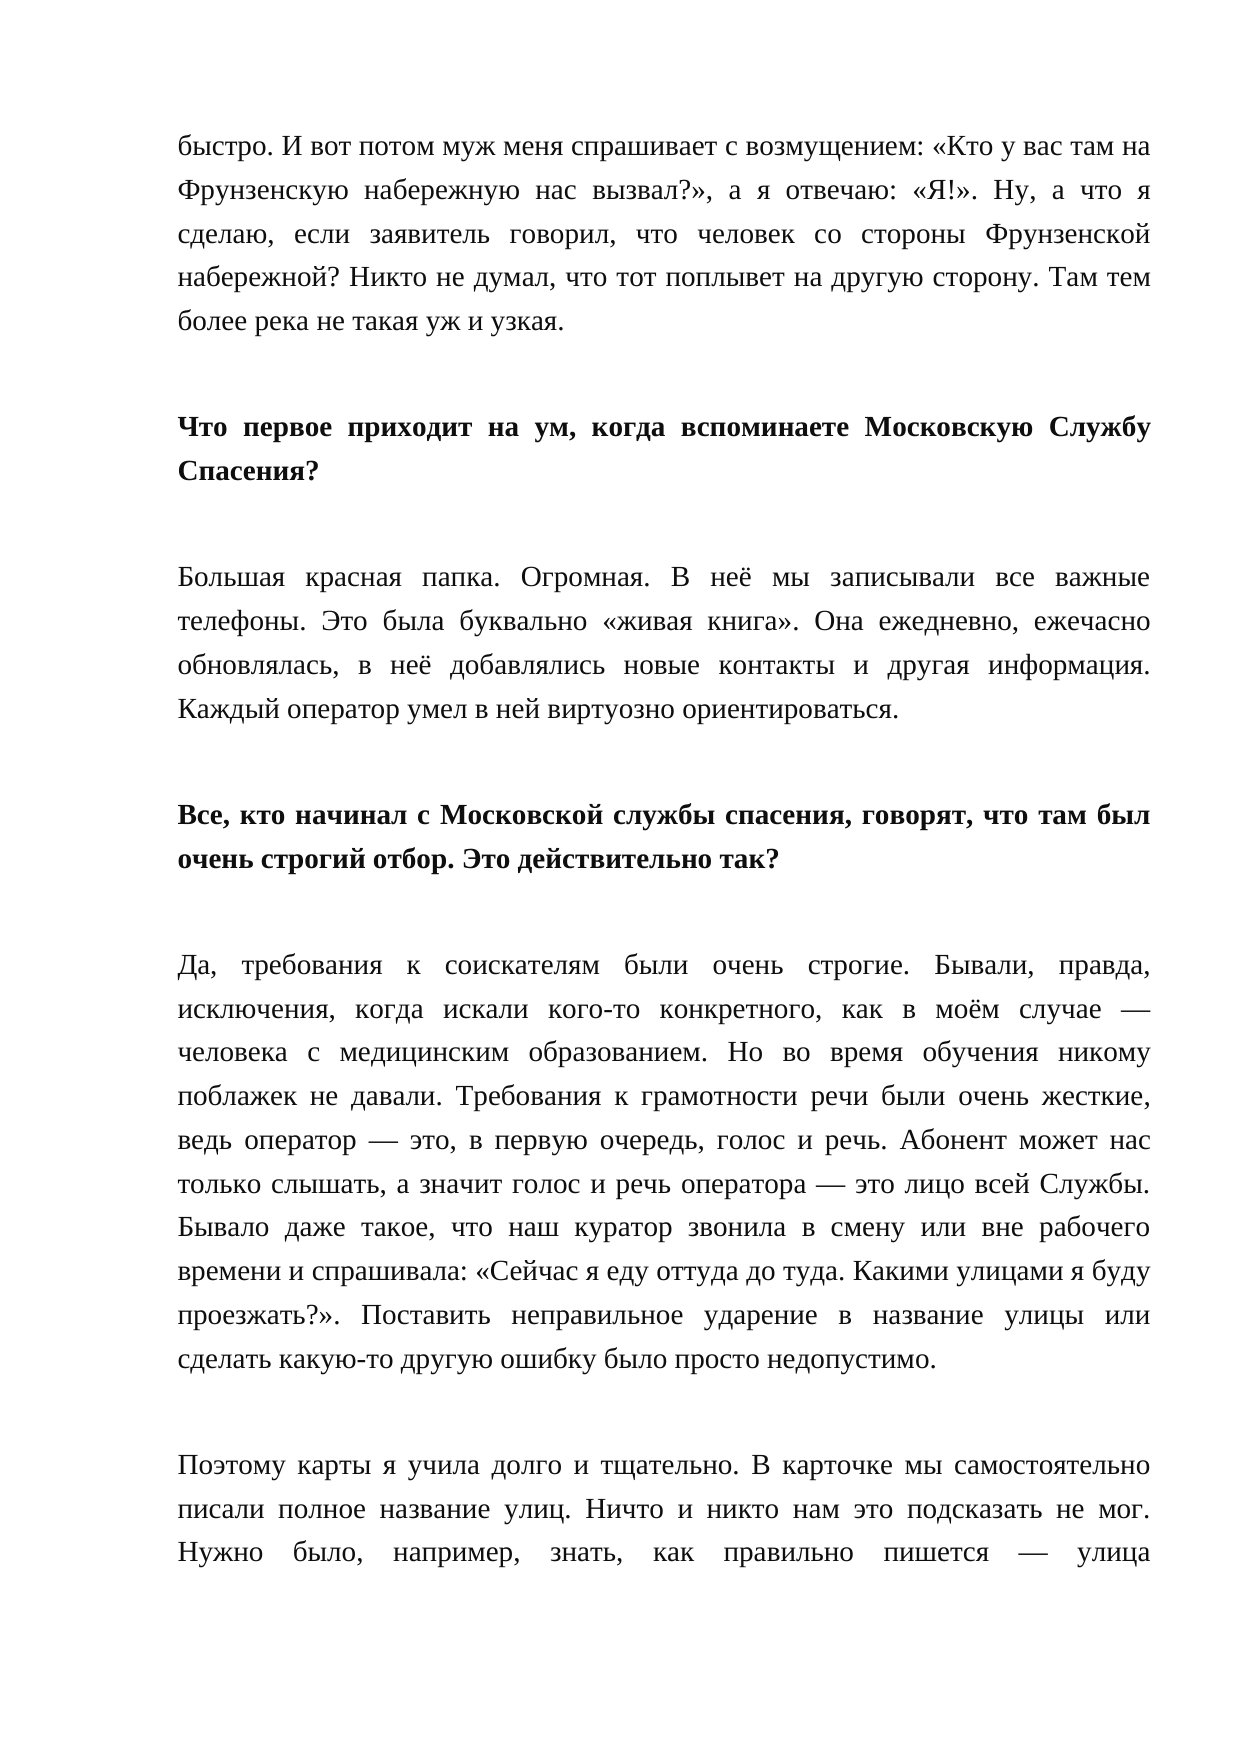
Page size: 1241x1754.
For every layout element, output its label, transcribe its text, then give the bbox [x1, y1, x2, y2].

text Что первое приходит на ум, когда вспоминаете Московскую Службу Спасения? [177, 399, 1152, 487]
text Большая красная папка. Огромная. В неё мы записывали все важные телефоны. Это была буквально «живая книга». Она ежедневно, ежечасно обновлялась, в неё добавлялись новые контакты и другая информация. Каждый оператор умел в ней виртуозно ориентироваться. [177, 549, 1152, 724]
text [177, 1437, 1152, 1568]
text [177, 118, 1152, 337]
text Все, кто начинал с Московской службы спасения, говорят, что там был очень строгий отбор. Это действительно так? [177, 787, 1152, 874]
text Да, требования к соискателям были очень строгие. Бывали, правда, исключения, когда искали кого-то конкретного, как в моём случае — человека с медицинским образованием. Но во время обучения никому поблажек не давали. Требования к грамотности речи были очень жесткие, ведь оператор — это, в первую очередь, голос и речь. Абонент может нас только слышать, а значит голос и речь оператора — это лицо всей Службы. Бывало даже такое, что наш куратор звонила в смену или вне рабочего времени и спрашивала: «Сейчас я еду оттуда до туда. Какими улицами я буду проезжать?». Поставить неправильное ударение в название улицы или сделать какую-то другую ошибку было просто недопустимо. [177, 937, 1152, 1374]
